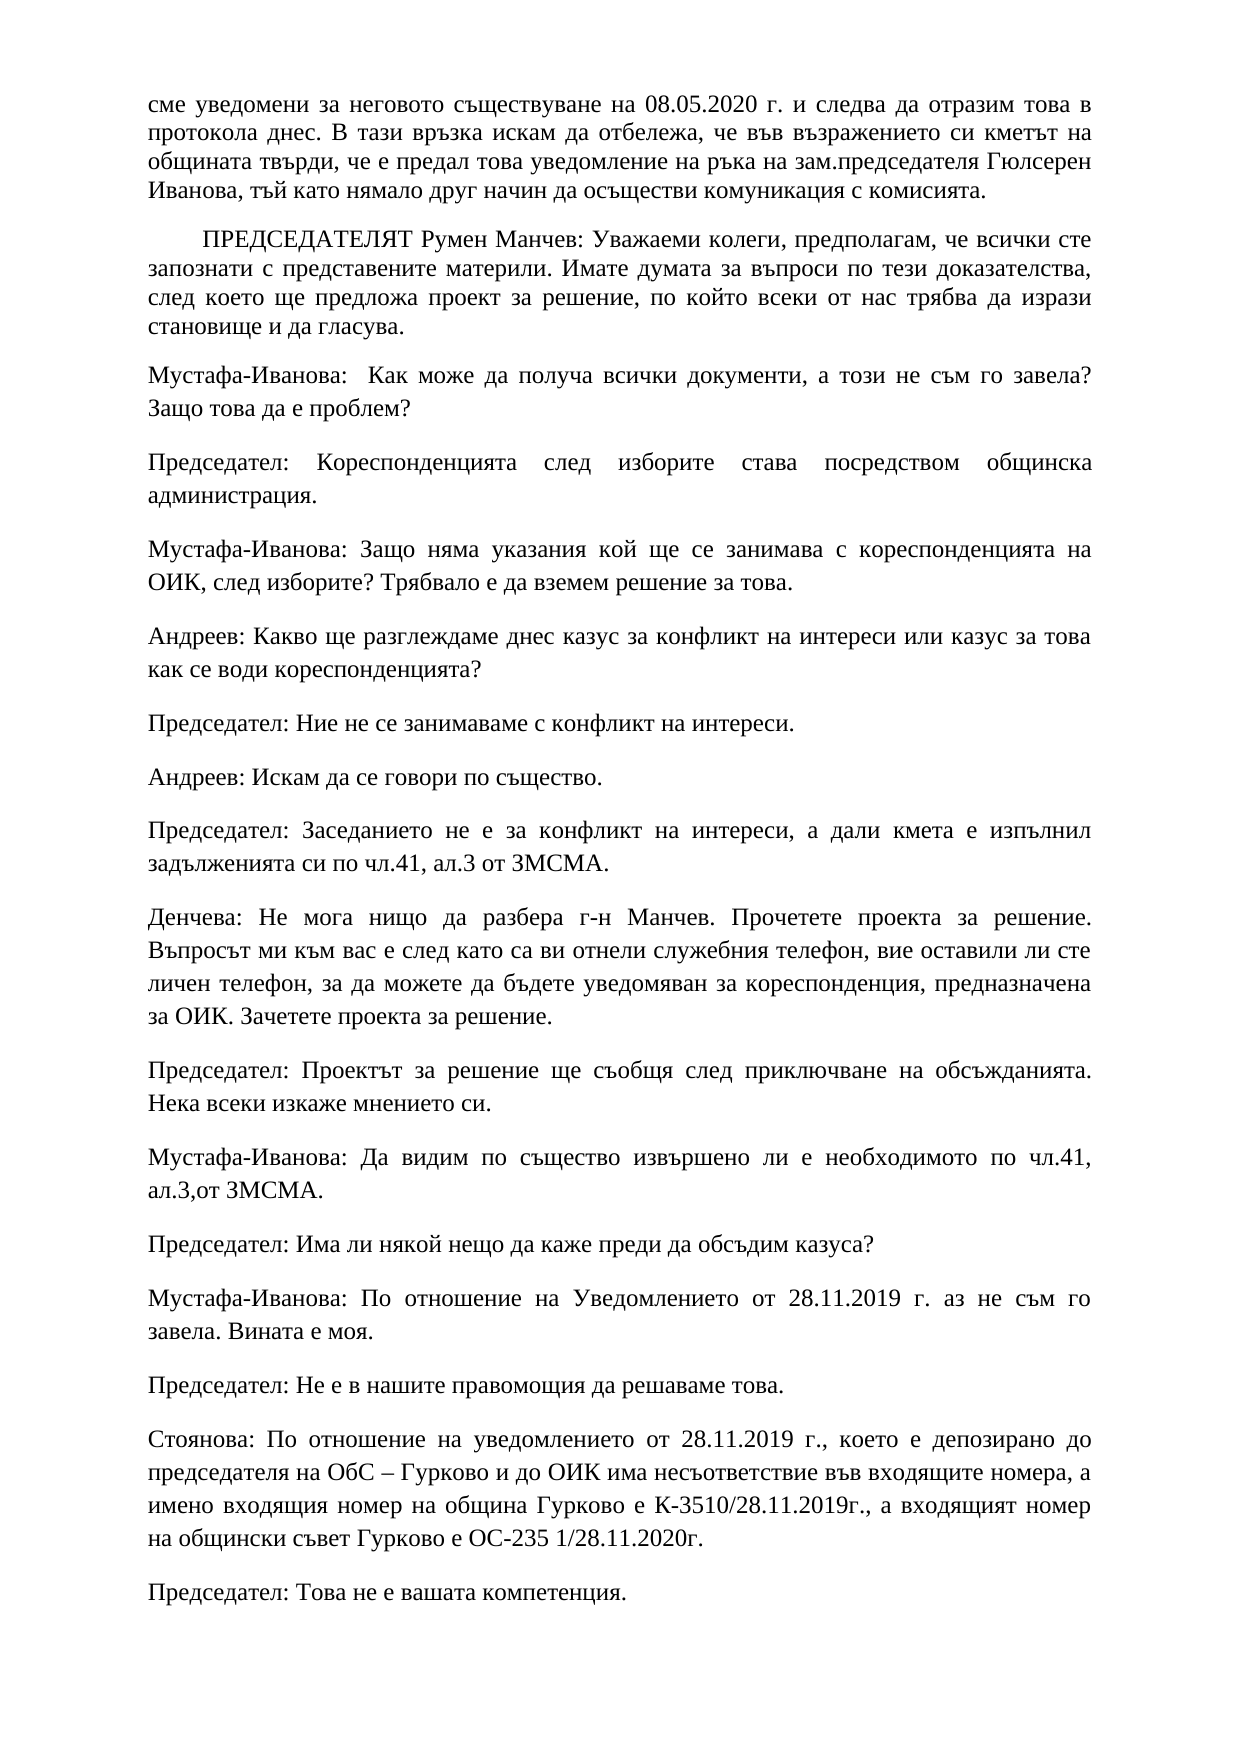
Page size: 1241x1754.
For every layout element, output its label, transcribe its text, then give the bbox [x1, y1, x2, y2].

text Мустафа-Иванова: Защо няма указания кой ще се занимава с кореспонденцията на ОИК, след изборите? Трябвало е да вземем решение за това. [148, 534, 1093, 596]
text Мустафа-Иванова: Как може да получа всички документи, а този не съм го завела? Защо това да е проблем? [148, 360, 1093, 422]
text ПРЕДСЕДАТЕЛЯТ Румен Манчев: Уважаеми колеги, предполагам, че всички сте запознати с представените материли. Имате думата за въпроси по тези доказателства, след което ще предложа проект за решение, по който всеки от нас трябва да изрази становище и да гласува. [148, 224, 1093, 339]
text Председател: Проектът за решение ще съобщя след приключване на обсъжданията. Нека всеки изкаже мнението си. [148, 1055, 1093, 1117]
text Андреев: Искам да се говори по същество. [148, 762, 1093, 790]
text Председател: Заседанието не е за конфликт на интереси, а дали кмета е изпълнил задълженията си по чл.41, ал.3 от ЗМСМА. [148, 816, 1093, 877]
text Мустафа-Иванова: Да видим по същество извършено ли е необходимото по чл.41, ал.3,от ЗМСМА. [148, 1142, 1093, 1204]
text Председател: Кореспонденцията след изборите става посредством общинска администрация. [148, 447, 1093, 509]
text Председател: Има ли някой нещо да каже преди да обсъдим казуса? [148, 1229, 1093, 1258]
text Андреев: Какво ще разглеждаме днес казус за конфликт на интереси или казус за това как се води кореспонденцията? [148, 621, 1093, 683]
text Председател: Това не е вашата компетенция. [148, 1577, 1093, 1605]
text Денчева: Не мога нищо да разбера г-н Манчев. Прочетете проекта за решение. Въпросът ми към вас е след като са ви отнели служебния телефон, вие оставили ли сте личен телефон, за да можете да бъдете уведомяван за кореспонденция, предназначена за ОИК. Зачетете проекта за решение. [148, 902, 1093, 1030]
text Стоянова: По отношение на уведомлението от 28.11.2019 г., което е депозирано до председателя на ОбС – Гурково и до ОИК има несъответствие във входящите номера, а имено входящия номер на община Гурково е К-3510/28.11.2019г., а входящият номер на общински съвет Гурково е ОС-235 1/28.11.2020г. [148, 1424, 1093, 1551]
text Мустафа-Иванова: По отношение на Уведомлението от 28.11.2019 г. аз не съм го завела. Вината е моя. [148, 1283, 1093, 1345]
text Председател: Ние не се занимаваме с конфликт на интереси. [148, 708, 1093, 737]
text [148, 89, 1093, 204]
text Председател: Не е в нашите правомощия да решаваме това. [148, 1370, 1093, 1398]
